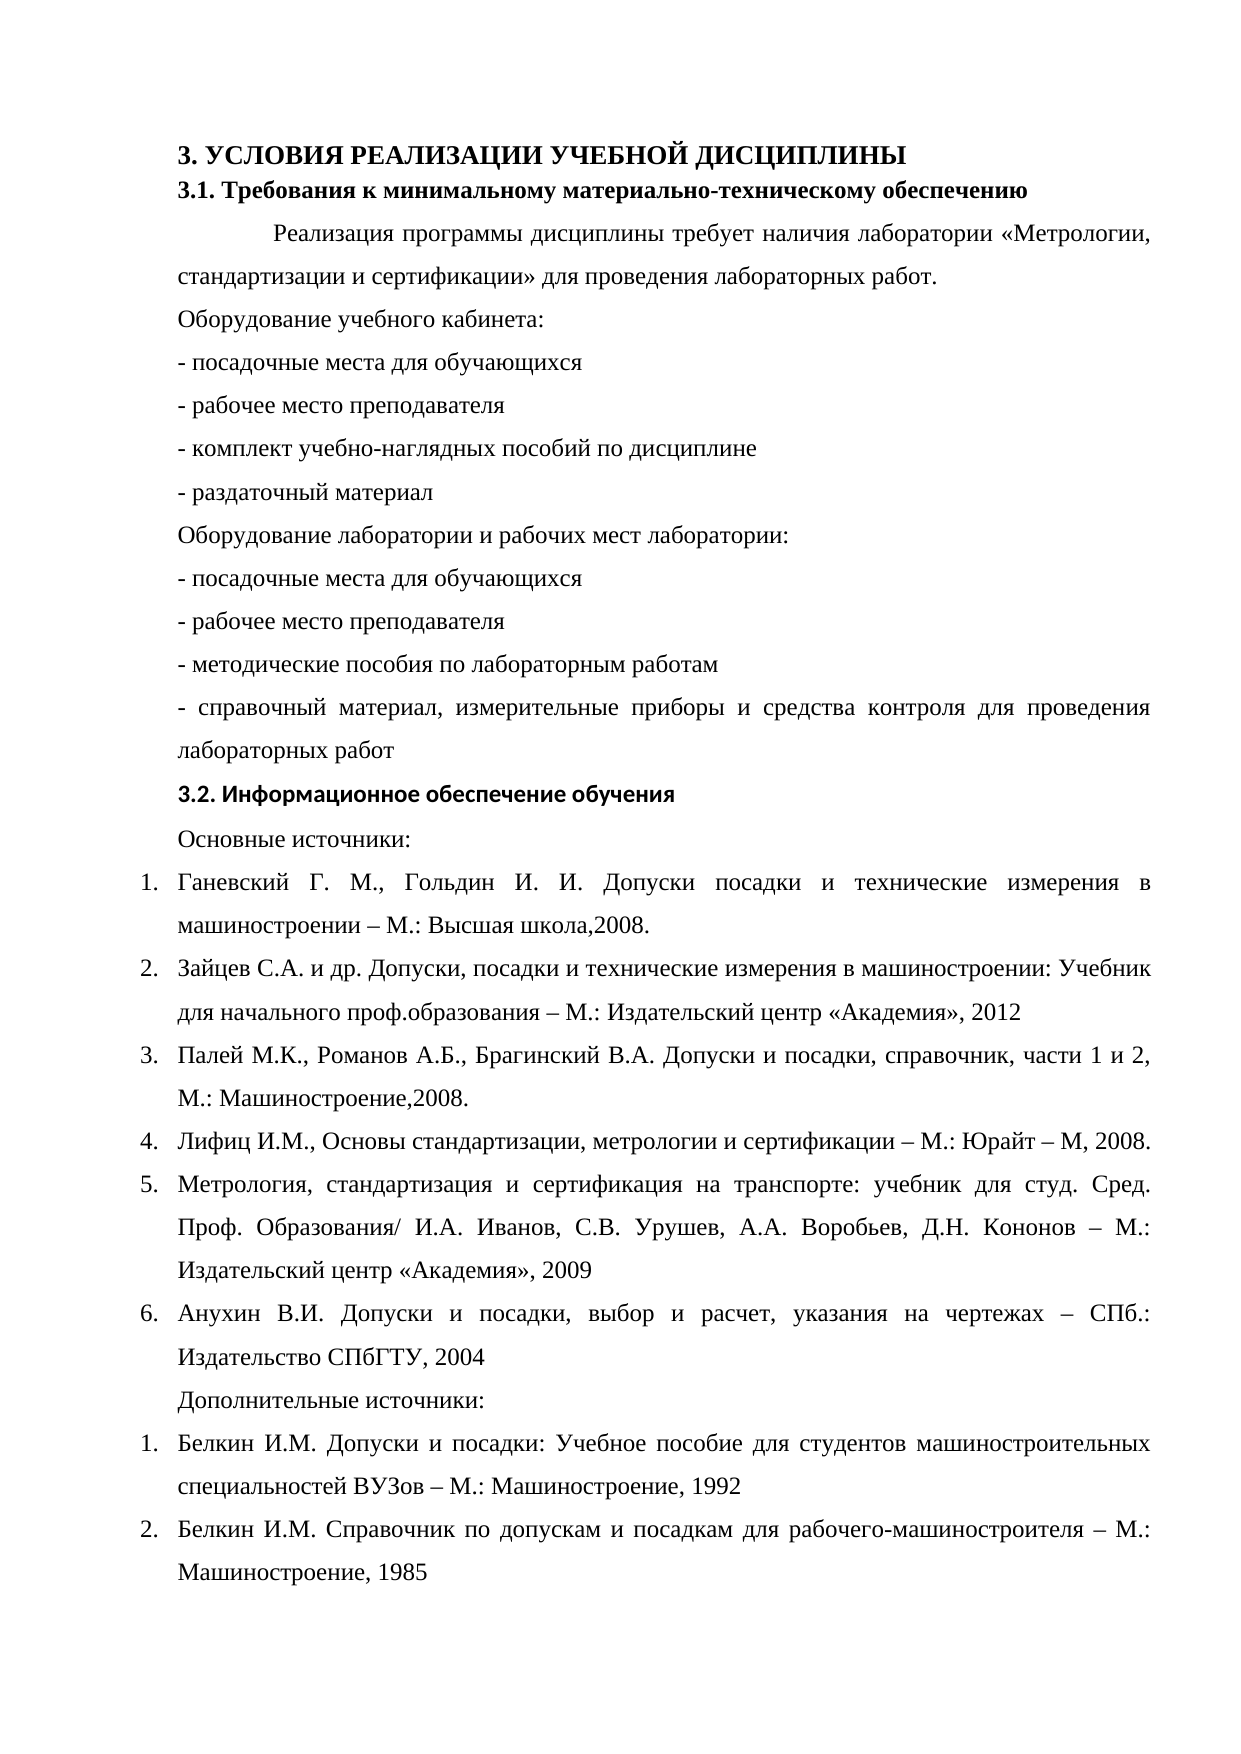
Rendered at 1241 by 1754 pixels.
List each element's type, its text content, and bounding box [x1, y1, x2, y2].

text - методические пособия по лабораторным работам [177, 649, 1152, 678]
list Анухин В.И. Допуски и посадки, выбор и расчет, указания на чертежах – СПб.: Издательство СПбГТУ, 2004 [140, 1298, 1152, 1370]
text Оборудование лаборатории и рабочих мест лаборатории: [177, 520, 1152, 548]
list Лифиц И.М., Основы стандартизации, метрологии и сертификации – М.: Юрайт – М, 2008. [140, 1126, 1152, 1155]
list Палей М.К., Романов А.Б., Брагинский В.А. Допуски и посадки, справочник, части 1 и 2, М.: Машиностроение,2008. [140, 1040, 1152, 1112]
text - раздаточный материал [177, 477, 1152, 505]
text - рабочее место преподавателя [177, 606, 1152, 635]
list Белкин И.М. Допуски и посадки: Учебное пособие для студентов машиностроительных специальностей ВУЗов – М.: Машиностроение, 1992 [140, 1428, 1152, 1500]
text - посадочные места для обучающихся [177, 347, 1152, 376]
list Белкин И.М. Справочник по допускам и посадкам для рабочего-машиностроителя – М.: Машиностроение, 1985 [140, 1514, 1152, 1586]
text Основные источники: [177, 824, 1152, 853]
subtitle 3.2. Информационное обеспечение обучения [177, 778, 1152, 809]
list Метрология, стандартизация и сертификация на транспорте: учебник для студ. Сред. Проф. Образования/ И.А. Иванов, С.В. Урушев, А.А. Воробьев, Д.Н. Кононов – М.: Издательский центр «Академия», 2009 [140, 1169, 1152, 1284]
text - рабочее место преподавателя [177, 390, 1152, 419]
list Зайцев С.А. и др. Допуски, посадки и технические измерения в машиностроении: Учебник для начального проф.образования – М.: Издательский центр «Академия», 2012 [140, 953, 1152, 1025]
text - справочный материал, измерительные приборы и средства контроля для проведения лабораторных работ [177, 692, 1152, 764]
list Ганевский Г. М., Гольдин И. И. Допуски посадки и технические измерения в машиностроении – М.: Высшая школа,2008. [140, 867, 1152, 939]
text - посадочные места для обучающихся [177, 563, 1152, 592]
text 3.1. Требования к минимальному материально-техническому обеспечению [177, 175, 1152, 203]
text Дополнительные источники: [177, 1385, 1152, 1413]
text Оборудование учебного кабинета: [177, 304, 1152, 333]
text Реализация программы дисциплины требует наличия лаборатории «Метрологии, стандартизации и сертификации» для проведения лабораторных работ. [177, 218, 1152, 290]
text - комплект учебно-наглядных пособий по дисциплине [177, 433, 1152, 462]
subtitle 3. условия реализации УЧЕБНОЙ дисциплины [177, 139, 1152, 170]
